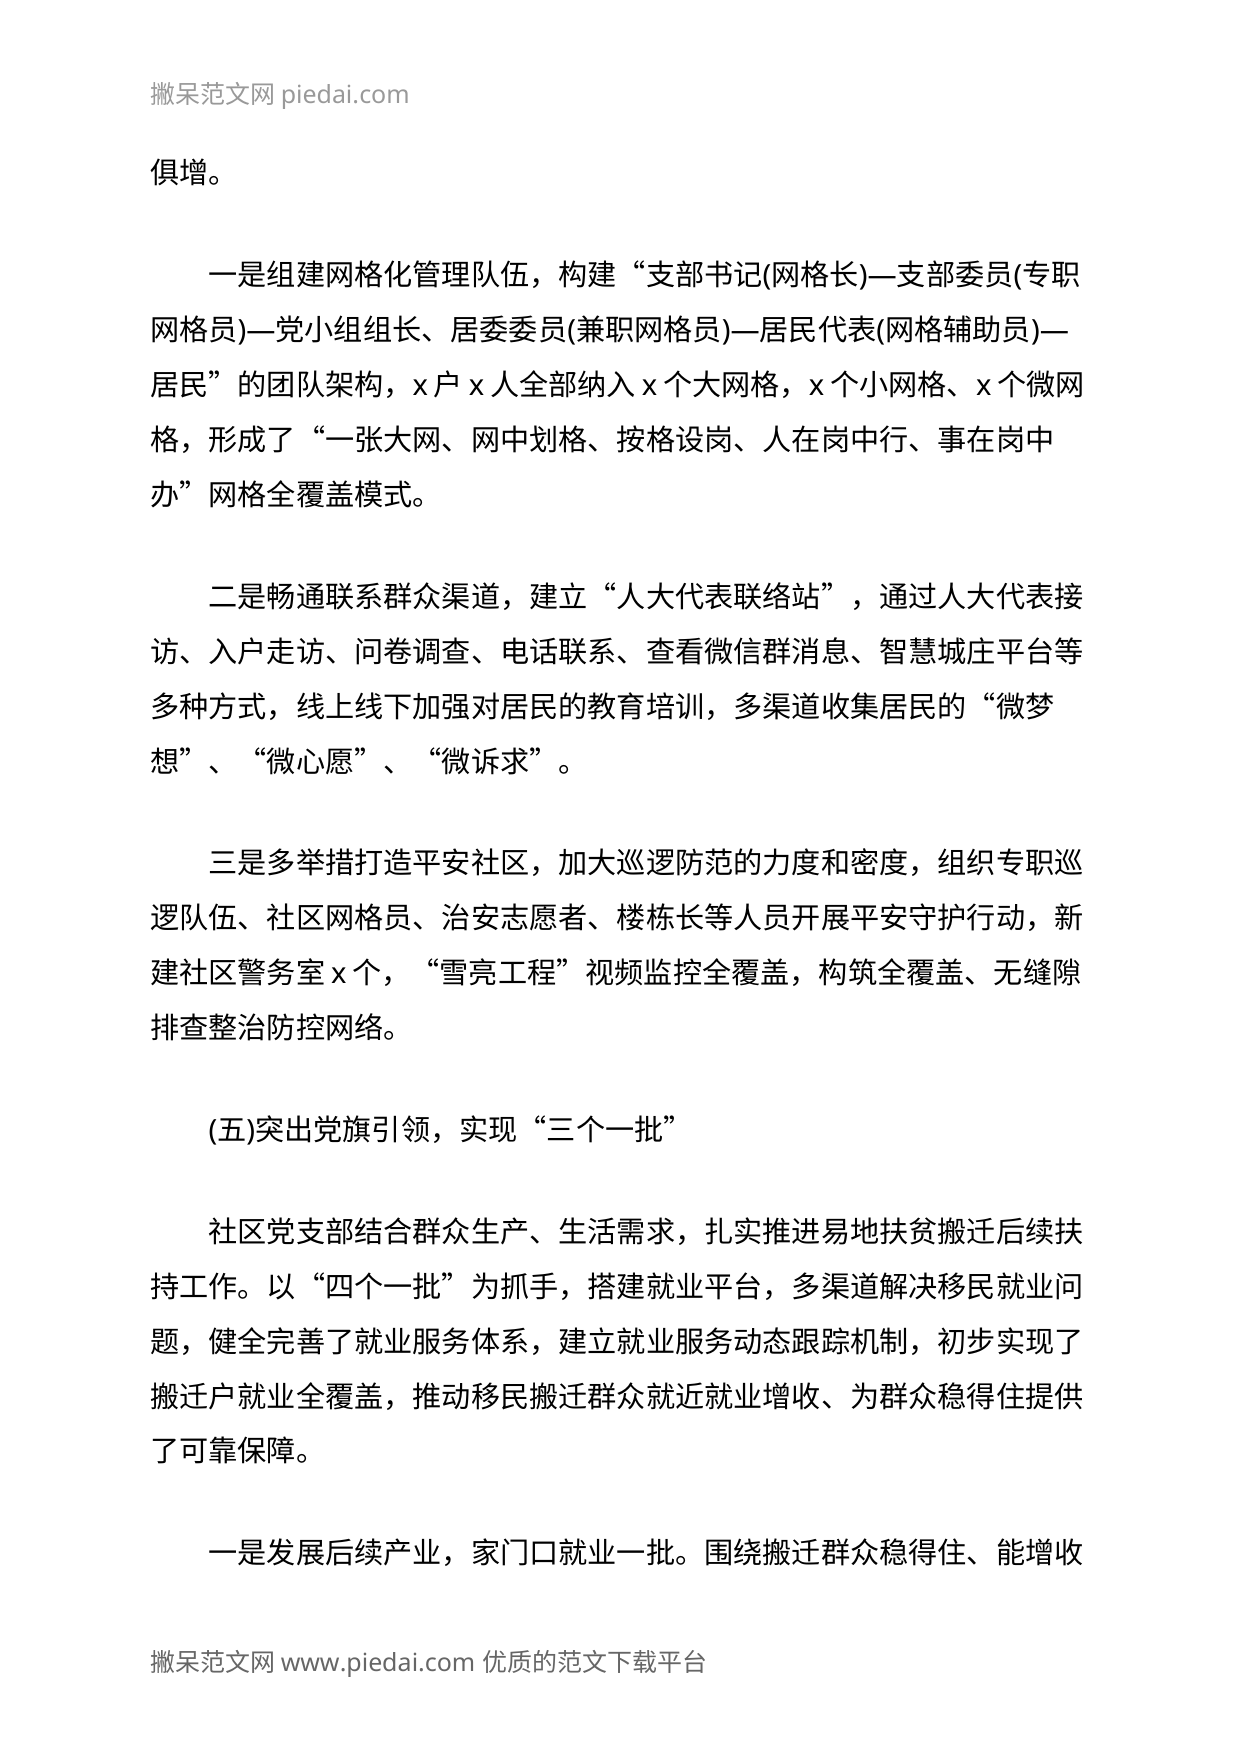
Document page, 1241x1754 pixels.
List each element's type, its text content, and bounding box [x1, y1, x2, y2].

text (五)突出党旗引领，实现“三个一批” [150, 1106, 1090, 1149]
text 二是畅通联系群众渠道，建立“人大代表联络站”，通过人大代表接访、入户走访、问卷调查、电话联系、查看微信群消息、智慧城庄平台等多种方式，线上线下加强对居民的教育培训，多渠道收集居民的“微梦想”、“微心愿”、“微诉求”。 [150, 573, 1090, 780]
text 社区党支部结合群众生产、生活需求，扎实推进易地扶贫搬迁后续扶持工作。以“四个一批”为抓手，搭建就业平台，多渠道解决移民就业问题，健全完善了就业服务体系，建立就业服务动态跟踪机制，初步实现了搬迁户就业全覆盖，推动移民搬迁群众就近就业增收、为群众稳得住提供了可靠保障。 [150, 1208, 1090, 1470]
text 三是多举措打造平安社区，加大巡逻防范的力度和密度，组织专职巡逻队伍、社区网格员、治安志愿者、楼栋长等人员开展平安守护行动，新建社区警务室x个，“雪亮工程”视频监控全覆盖，构筑全覆盖、无缝隙排查整治防控网络。 [150, 840, 1090, 1047]
text 一是组建网格化管理队伍，构建“支部书记(网格长)—支部委员(专职网格员)—党小组组长、居委委员(兼职网格员)—居民代表(网格辅助员)—居民”的团队架构，x户x人全部纳入x个大网格，x个小网格、x个微网格，形成了“一张大网、网中划格、按格设岗、人在岗中行、事在岗中办”网格全覆盖模式。 [150, 252, 1090, 514]
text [150, 1530, 1090, 1572]
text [150, 150, 1090, 192]
